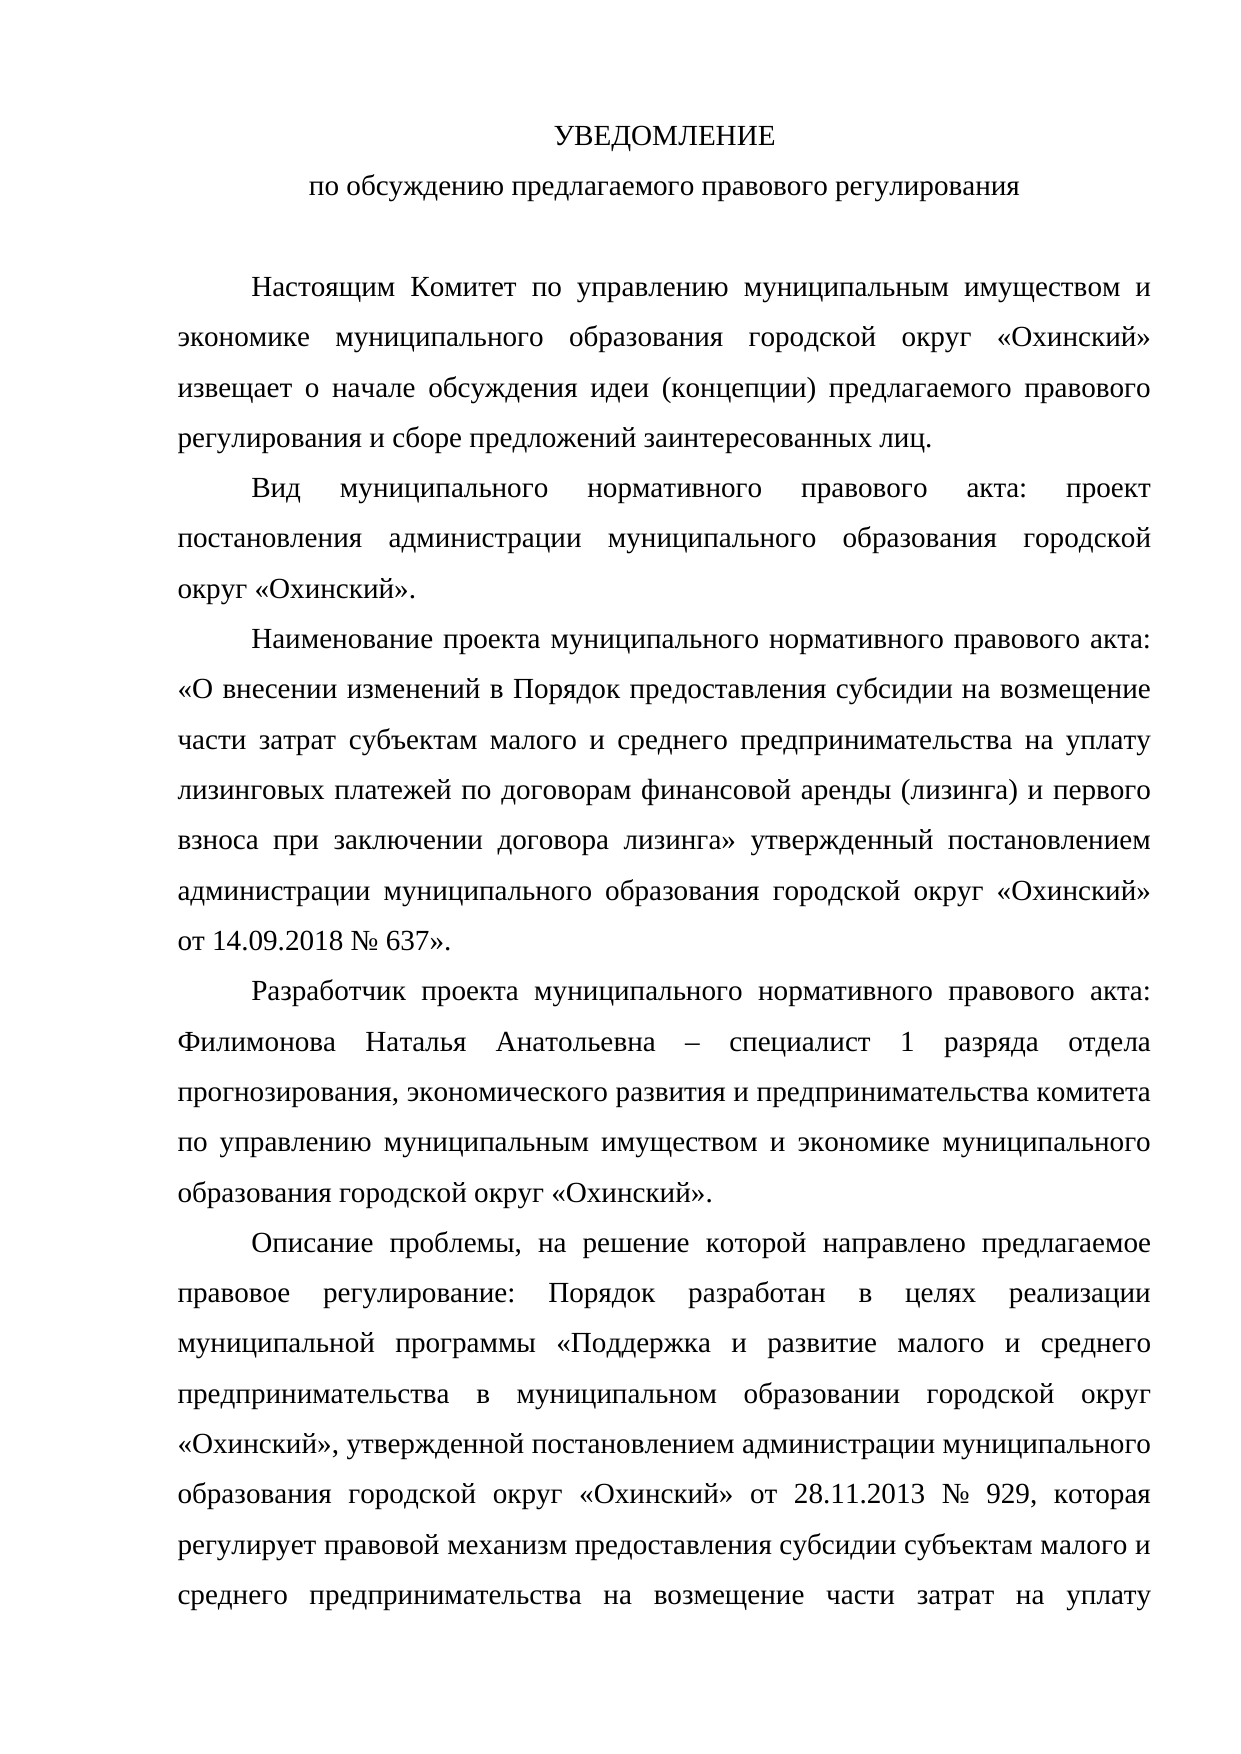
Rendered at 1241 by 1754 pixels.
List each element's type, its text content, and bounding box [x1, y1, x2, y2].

text по обсуждению предлагаемого правового регулирования [177, 168, 1152, 202]
list Вид муниципального нормативного правового акта: проект постановления администрации муниципального образования городской округ «Охинский». [177, 470, 1152, 604]
text Настоящим Комитет по управлению муниципальным имуществом и экономике муниципального образования городской округ «Охинский» извещает о начале обсуждения идеи (концепции) предлагаемого правового регулирования и сборе предложений заинтересованных лиц. [177, 269, 1152, 453]
list Разработчик проекта муниципального нормативного правового акта: Филимонова Наталья Анатольевна – специалист 1 разряда отдела прогнозирования, экономического развития и предпринимательства комитета по управлению муниципальным имуществом и экономике муниципального образования городской округ «Охинский». [177, 973, 1152, 1208]
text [177, 1225, 1152, 1611]
text УВЕДОМЛЕНИЕ [177, 118, 1152, 152]
text Наименование проекта муниципального нормативного правового акта: «О внесении изменений в Порядок предоставления субсидии на возмещение части затрат субъектам малого и среднего предпринимательства на уплату лизинговых платежей по договорам финансовой аренды (лизинга) и первого взноса при заключении договора лизинга» утвержденный постановлением администрации муниципального образования городской округ «Охинский» от 14.09.2018 № 637». [177, 621, 1152, 957]
